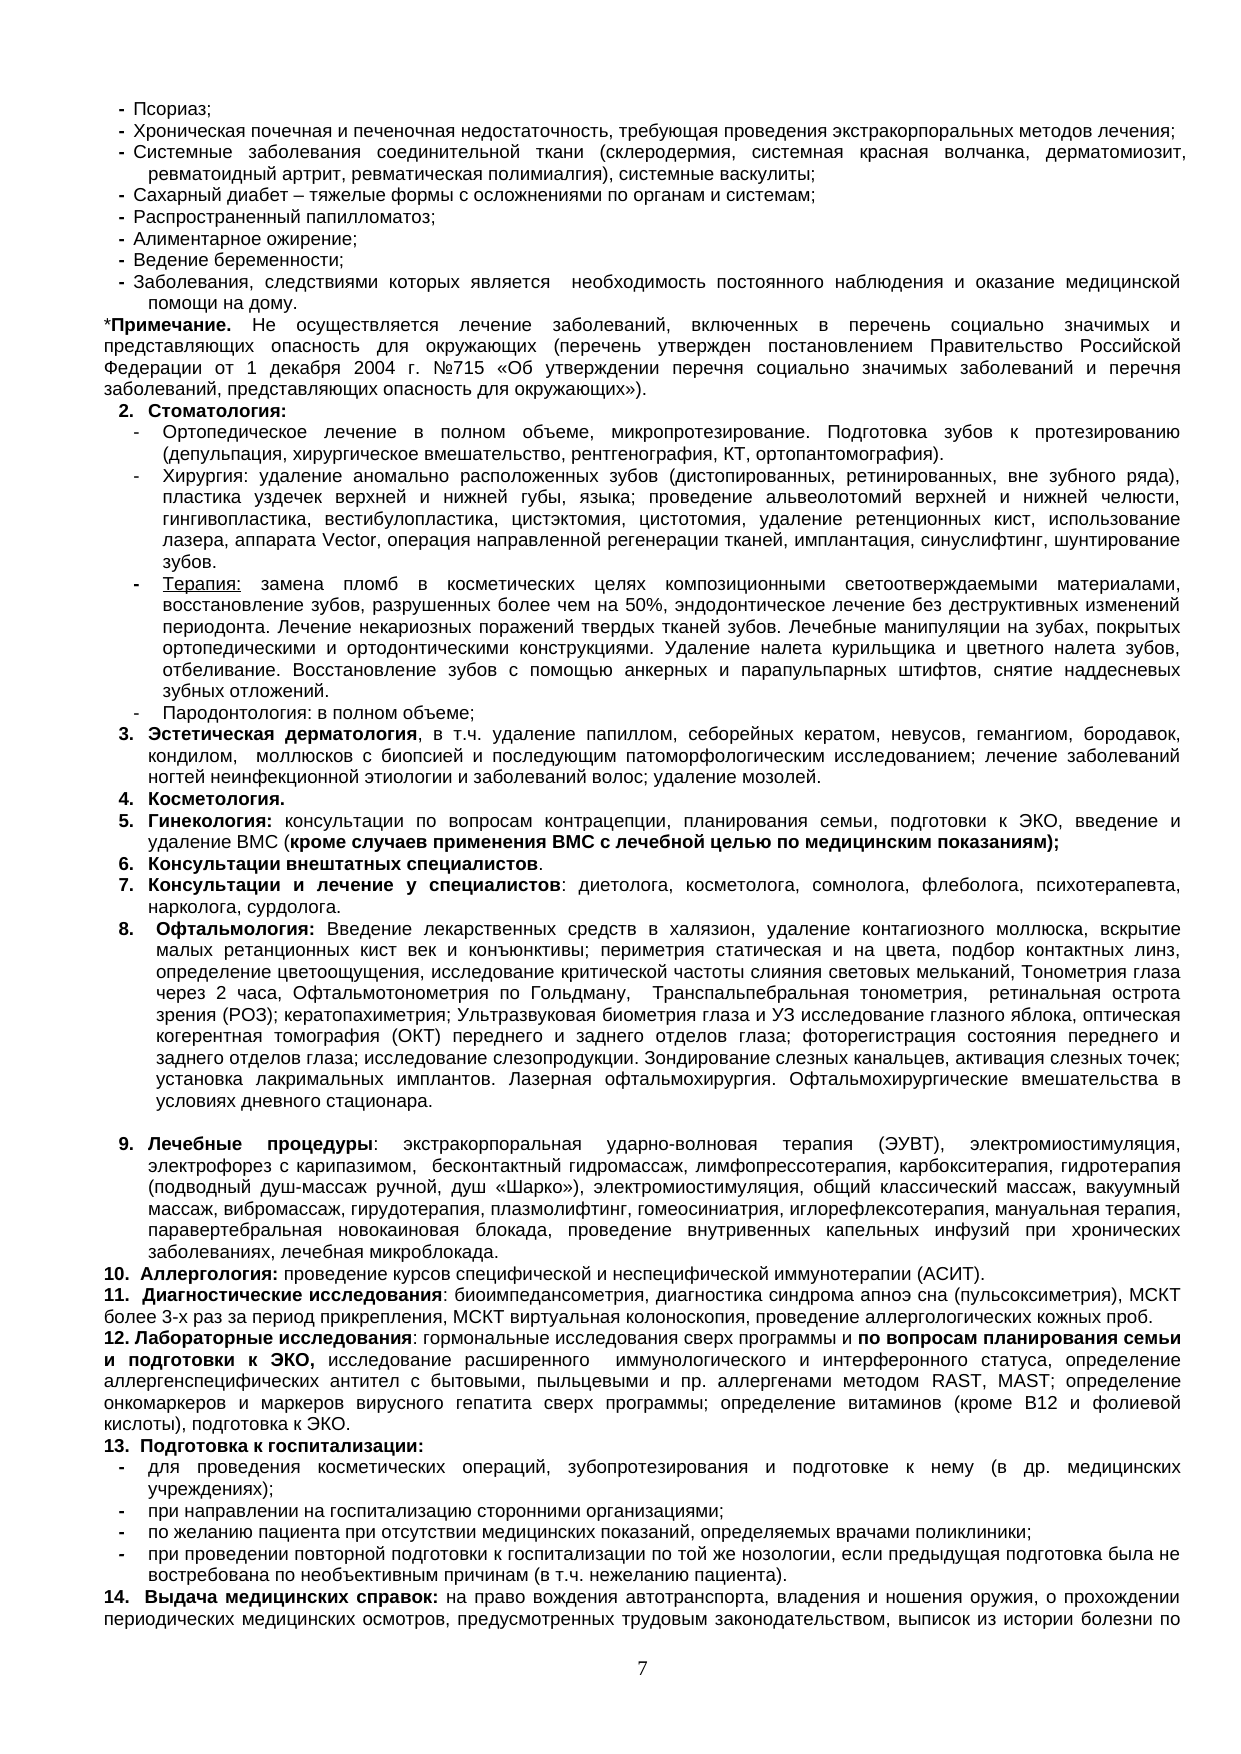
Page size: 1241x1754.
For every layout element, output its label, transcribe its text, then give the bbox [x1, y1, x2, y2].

list при направлении на госпитализацию сторонними организациями; [118, 1499, 1181, 1521]
text 12. Лабораторные исследования: гормональные исследования сверх программы и по вопросам планирования семьи и подготовки к ЭКО, исследование расширенного иммунологического и интерферонного статуса, определение аллергенспецифических антител с бытовыми, пыльцевыми и пр. аллергенами методом RAST, MAST; определение онкомаркеров и маркеров вирусного гепатита сверх программы; определение витаминов (кроме В12 и фолиевой кислоты), подготовка к ЭКО. [103, 1327, 1181, 1435]
text 13. Подготовка к госпитализации: [103, 1435, 1181, 1456]
list Гинекология: консультации по вопросам контрацепции, планирования семьи, подготовки к ЭКО, введение и удаление ВМС (кроме случаев применения ВМС с лечебной целью по медицинским показаниям); [118, 809, 1181, 853]
list Псориаз; [118, 98, 1187, 119]
list Пародонтология: в полном объеме; [133, 702, 1181, 723]
text 11. Диагностические исследования: биоимпедансометрия, диагностика синдрома апноэ сна (пульсоксиметрия), МСКТ более 3-х раз за период прикрепления, МСКТ виртуальная колоноскопия, проведение аллергологических кожных проб. [103, 1284, 1181, 1327]
list Косметология. [118, 788, 1181, 809]
list Системные заболевания соединительной ткани (склеродермия, системная красная волчанка, дерматомиозит, ревматоидный артрит, ревматическая полимиалгия), системные васкулиты; [118, 141, 1187, 184]
text 10. Аллергология: проведение курсов специфической и неспецифической иммунотерапии (АСИТ). [103, 1262, 1181, 1284]
list Хроническая почечная и печеночная недостаточность, требующая проведения экстракорпоральных методов лечения; [118, 119, 1187, 141]
list Хирургия: удаление аномально расположенных зубов (дистопированных, ретинированных, вне зубного ряда), пластика уздечек верхней и нижней губы, языка; проведение альвеолотомий верхней и нижней челюсти, гингивопластика, вестибулопластика, цистэктомия, цистотомия, удаление ретенционных кист, использование лазера, аппарата Vector, операция направленной регенерации тканей, имплантация, синуслифтинг, шунтирование зубов. [133, 464, 1181, 572]
list Сахарный диабет – тяжелые формы с осложнениями по органам и системам; [118, 184, 1187, 206]
list для проведения косметических операций, зубопротезирования и подготовке к нему (в др. медицинских учреждениях); [118, 1456, 1181, 1499]
list Лечебные процедуры: экстракорпоральная ударно-волновая терапия (ЭУВТ), электромиостимуляция, электрофорез с карипазимом, бесконтактный гидромассаж, лимфопрессотерапия, карбокситерапия, гидротерапия (подводный душ-массаж ручной, душ «Шарко»), электромиостимуляция, общий классический массаж, вакуумный массаж, вибромассаж, гирудотерапия, плазмолифтинг, гомеосиниатрия, иглорефлексотерапия, мануальная терапия, паравертебральная новокаиновая блокада, проведение внутривенных капельных инфузий при хронических заболеваниях, лечебная микроблокада. [118, 1133, 1181, 1262]
list Алиментарное ожирение; [118, 227, 1187, 249]
list Консультации и лечение у специалистов: диетолога, косметолога, сомнолога, флеболога, психотерапевта, нарколога, сурдолога. [118, 874, 1181, 917]
list Терапия: замена пломб в косметических целях композиционными светоотверждаемыми материалами, восстановление зубов, разрушенных более чем на 50%, эндодонтическое лечение без деструктивных изменений периодонта. Лечение некариозных поражений твердых тканей зубов. Лечебные манипуляции на зубах, покрытых ортопедическими и ортодонтическими конструкциями. Удаление налета курильщика и цветного налета зубов, отбеливание. Восстановление зубов с помощью анкерных и парапульпарных штифтов, снятие наддесневых зубных отложений. [133, 572, 1181, 702]
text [103, 1586, 1181, 1629]
list Стоматология: [118, 400, 1181, 421]
list Ортопедическое лечение в полном объеме, микропротезирование. Подготовка зубов к протезированию (депульпация, хирургическое вмешательство, рентгенография, КТ, ортопантомография). [133, 421, 1181, 464]
list Консультации внештатных специалистов. [118, 853, 1181, 874]
list Заболевания, следствиями которых является необходимость постоянного наблюдения и оказание медицинской помощи на дому. [118, 270, 1181, 313]
list Ведение беременности; [118, 249, 1187, 270]
list Эстетическая дерматология, в т.ч. удаление папиллом, себорейных кератом, невусов, гемангиом, бородавок, кондилом, моллюсков с биопсией и последующим патоморфологическим исследованием; лечение заболеваний ногтей неинфекционной этиологии и заболеваний волос; удаление мозолей. [118, 723, 1181, 788]
list по желанию пациента при отсутствии медицинских показаний, определяемых врачами поликлиники; [118, 1521, 1181, 1543]
list при проведении повторной подготовки к госпитализации по той же нозологии, если предыдущая подготовка была не востребована по необъективным причинам (в т.ч. нежеланию пациента). [118, 1543, 1181, 1586]
text *Примечание. Не осуществляется лечение заболеваний, включенных в перечень социально значимых и представляющих опасность для окружающих (перечень утвержден постановлением Правительство Российской Федерации от 1 декабря 2004 г. №715 «Об утверждении перечня социально значимых заболеваний и перечня заболеваний, представляющих опасность для окружающих»). [103, 313, 1181, 400]
list Офтальмология: Введение лекарственных средств в халязион, удаление контагиозного моллюска, вскрытие малых ретанционных кист век и конъюнктивы; периметрия статическая и на цвета, подбор контактных линз, определение цветоощущения, исследование критической частоты слияния световых мельканий, Тонометрия глаза через 2 часа, Офтальмотонометрия по Гольдману, Транспальпебральная тонометрия, ретинальная острота зрения (РОЗ); кератопахиметрия; Ультразвуковая биометрия глаза и УЗ исследование глазного яблока, оптическая когерентная томография (ОКТ) переднего и заднего отделов глаза; фоторегистрация состояния переднего и заднего отделов глаза; исследование слезопродукции. Зондирование слезных канальцев, активация слезных точек; установка лакримальных имплантов. Лазерная офтальмохирургия. Офтальмохирургические вмешательства в условиях дневного стационара. [118, 917, 1181, 1111]
list Распространенный папилломатоз; [118, 206, 1187, 227]
